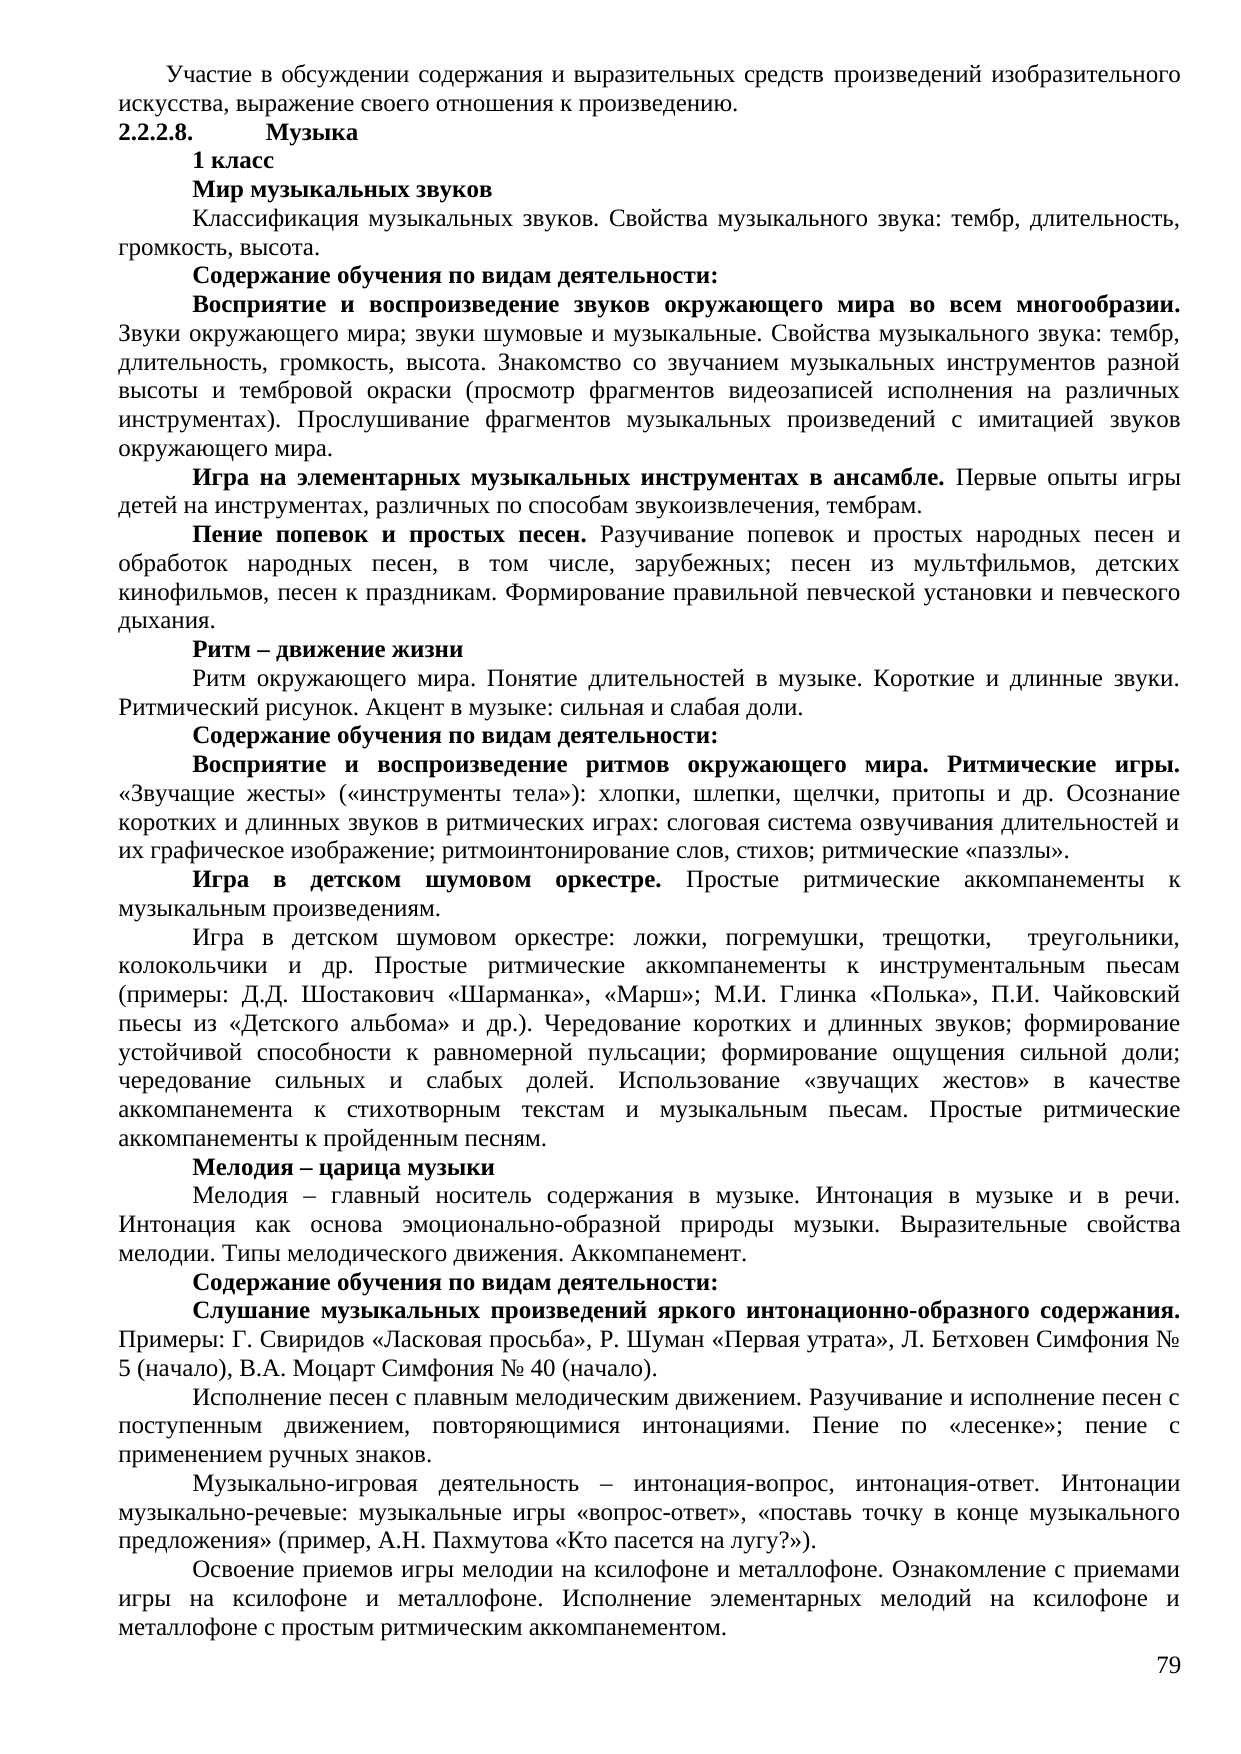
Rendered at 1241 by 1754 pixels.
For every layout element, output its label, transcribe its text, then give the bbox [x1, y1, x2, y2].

text Восприятие и воспроизведение ритмов окружающего мира. Ритмические игры. «Звучащие жесты» («инструменты тела»): хлопки, шлепки, щелчки, притопы и др. Осознание коротких и длинных звуков в ритмических играх: слоговая система озвучивания длительностей и их графическое изображение; ритмоинтонирование слов, стихов; ритмические «паззлы». [118, 749, 1181, 864]
text Участие в обсуждении содержания и выразительных средств произведений изобразительного искусства, выражение своего отношения к произведению. [118, 59, 1181, 117]
text 1 класс [118, 145, 1181, 174]
text Ритм – движение жизни [118, 634, 1181, 663]
text Мир музыкальных звуков [118, 174, 1181, 203]
text Мелодия – царица музыки [118, 1152, 1181, 1180]
text Музыкально-игровая деятельность – интонация-вопрос, интонация-ответ. Интонации музыкально-речевые: музыкальные игры «вопрос-ответ», «поставь точку в конце музыкального предложения» (пример, А.Н. Пахмутова «Кто пасется на лугу?»). [118, 1468, 1181, 1554]
text Освоение приемов игры мелодии на ксилофоне и металлофоне. Ознакомление с приемами игры на ксилофоне и металлофоне. Исполнение элементарных мелодий на ксилофоне и металлофоне с простым ритмическим аккомпанементом. [118, 1554, 1181, 1640]
text Слушание музыкальных произведений яркого интонационно-образного содержания. Примеры: Г. Свиридов «Ласковая просьба», Р. Шуман «Первая утрата», Л. Бетховен Симфония № 5 (начало), В.А. Моцарт Симфония № 40 (начало). [118, 1295, 1181, 1382]
text Исполнение песен с плавным мелодическим движением. Разучивание и исполнение песен с поступенным движением, повторяющимися интонациями. Пение по «лесенке»; пение с применением ручных знаков. [118, 1382, 1181, 1468]
text Игра на элементарных музыкальных инструментах в ансамбле. Первые опыты игры детей на инструментах, различных по способам звукоизвлечения, тембрам. [118, 462, 1181, 519]
text Содержание обучения по видам деятельности: [118, 720, 1181, 749]
text Содержание обучения по видам деятельности: [118, 260, 1181, 289]
text Классификация музыкальных звуков. Свойства музыкального звука: тембр, длительность, громкость, высота. [118, 203, 1181, 260]
text Ритм окружающего мира. Понятие длительностей в музыке. Короткие и длинные звуки. Ритмический рисунок. Акцент в музыке: сильная и слабая доли. [118, 663, 1181, 720]
text Игра в детском шумовом оркестре. Простые ритмические аккомпанементы к музыкальным произведениям. [118, 864, 1181, 922]
text Игра в детском шумовом оркестре: ложки, погремушки, трещотки, треугольники, колокольчики и др. Простые ритмические аккомпанементы к инструментальным пьесам (примеры: Д.Д. Шостакович «Шарманка», «Марш»; М.И. Глинка «Полька», П.И. Чайковский пьесы из «Детского альбома» и др.). Чередование коротких и длинных звуков; формирование устойчивой способности к равномерной пульсации; формирование ощущения сильной доли; чередование сильных и слабых долей. Использование «звучащих жестов» в качестве аккомпанемента к стихотворным текстам и музыкальным пьесам. Простые ритмические аккомпанементы к пройденным песням. [118, 922, 1181, 1152]
subtitle Музыка [118, 117, 1181, 145]
text Пение попевок и простых песен. Разучивание попевок и простых народных песен и обработок народных песен, в том числе, зарубежных; песен из мультфильмов, детских кинофильмов, песен к праздникам. Формирование правильной певческой установки и певческого дыхания. [118, 519, 1181, 634]
text Восприятие и воспроизведение звуков окружающего мира во всем многообразии. Звуки окружающего мира; звуки шумовые и музыкальные. Свойства музыкального звука: тембр, длительность, громкость, высота. Знакомство со звучанием музыкальных инструментов разной высоты и тембровой окраски (просмотр фрагментов видеозаписей исполнения на различных инструментах). Прослушивание фрагментов музыкальных произведений с имитацией звуков окружающего мира. [118, 289, 1181, 462]
text Содержание обучения по видам деятельности: [118, 1267, 1181, 1295]
text Мелодия – главный носитель содержания в музыке. Интонация в музыке и в речи. Интонация как основа эмоционально-образной природы музыки. Выразительные свойства мелодии. Типы мелодического движения. Аккомпанемент. [118, 1180, 1181, 1267]
